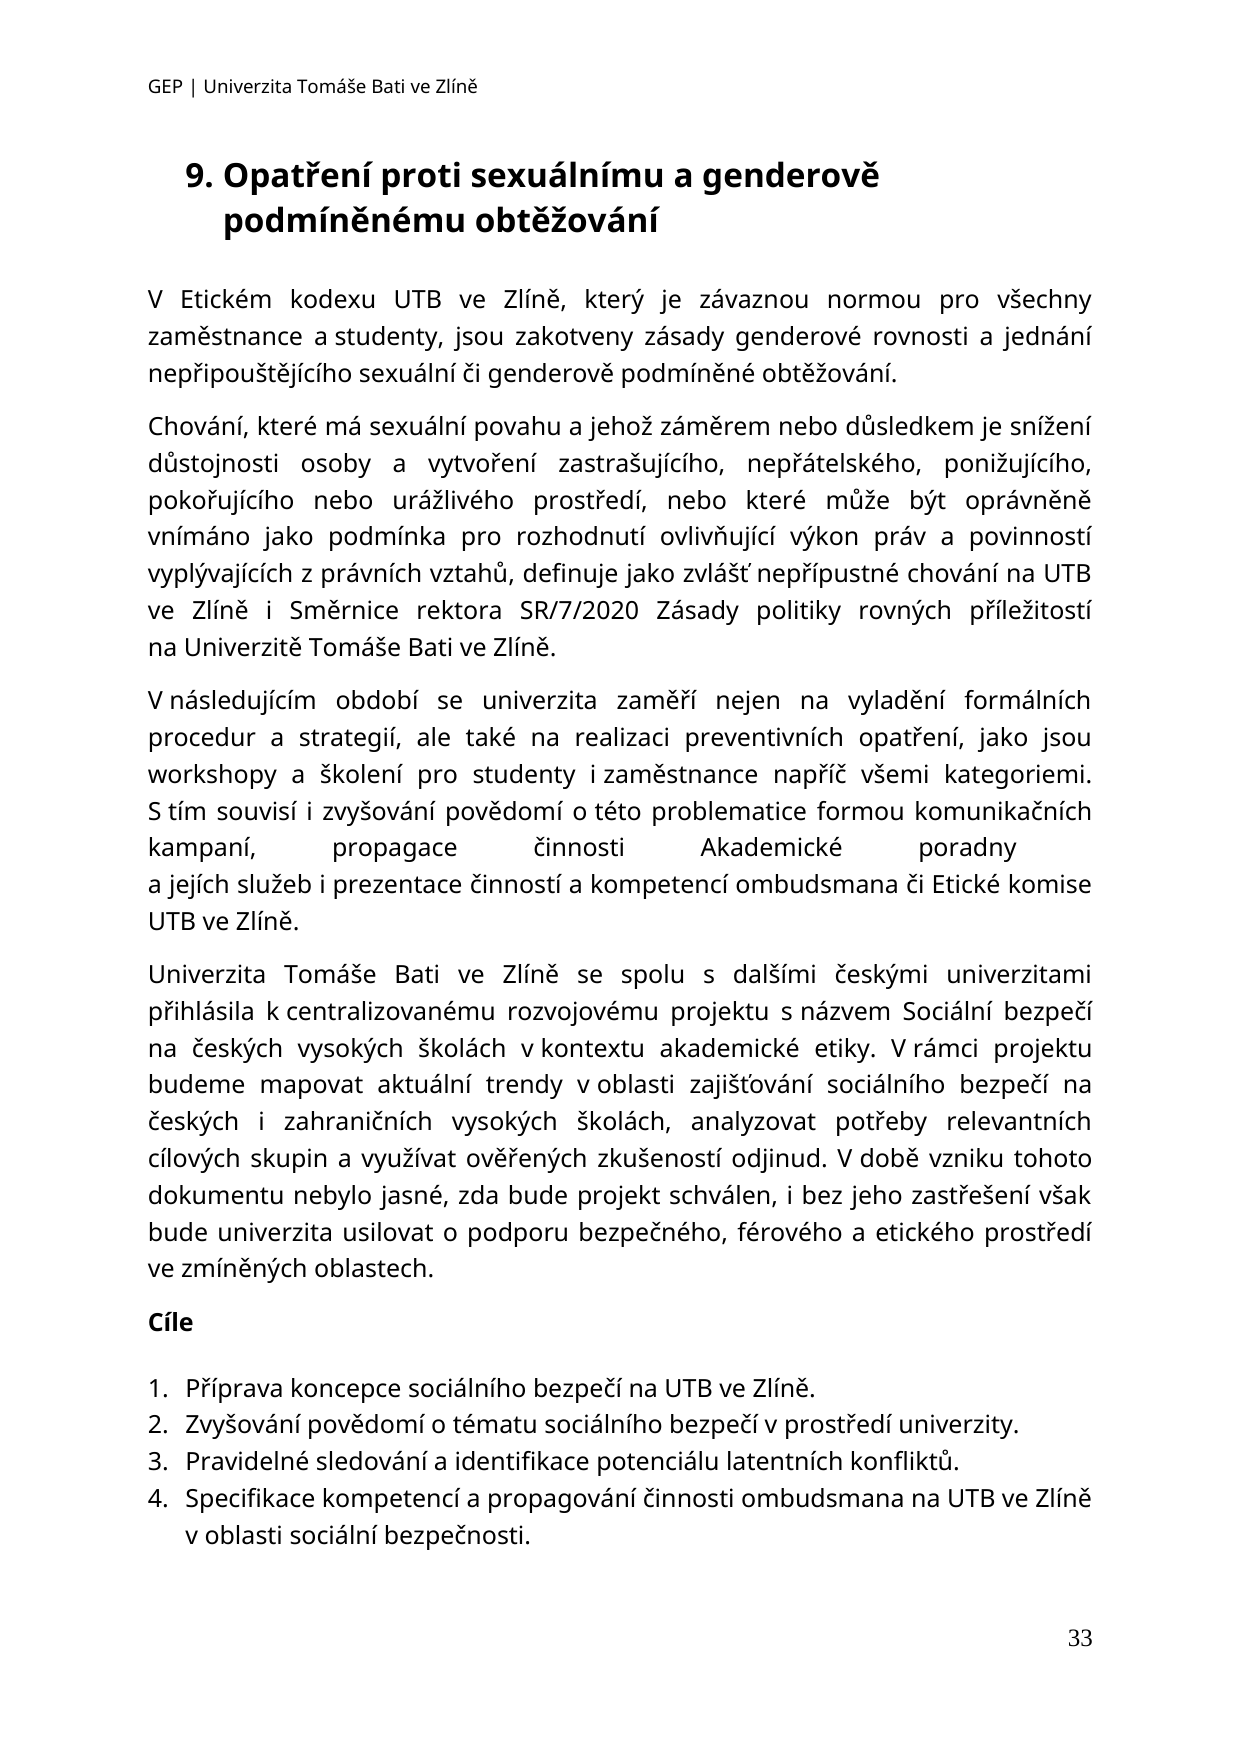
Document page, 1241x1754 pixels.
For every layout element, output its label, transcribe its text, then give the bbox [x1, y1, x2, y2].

text Chování, které má sexuální povahu a jehož záměrem nebo důsledkem je snížení důstojnosti osoby a vytvoření zastrašujícího, nepřátelského, ponižujícího, pokořujícího nebo urážlivého prostředí, nebo které může být oprávněně vnímáno jako podmínka pro rozhodnutí ovlivňující výkon práv a povinností vyplývajících z právních vztahů, definuje jako zvlášť nepřípustné chování na UTB ve Zlíně i Směrnice rektora SR/7/2020 Zásady politiky rovných příležitostí na Univerzitě Tomáše Bati ve Zlíně. [148, 409, 1093, 663]
list Zvyšování povědomí o tématu sociálního bezpečí v prostředí univerzity. [148, 1407, 1093, 1441]
text V Etickém kodexu UTB ve Zlíně, který je závaznou normou pro všechny zaměstnance a studenty, jsou zakotveny zásady genderové rovnosti a jednání nepřipouštějícího sexuální či genderově podmíněné obtěžování. [148, 282, 1093, 389]
list Pravidelné sledování a identifikace potenciálu latentních konfliktů. [148, 1444, 1093, 1478]
list Příprava koncepce sociálního bezpečí na UTB ve Zlíně. [148, 1370, 1093, 1404]
list Specifikace kompetencí a propagování činnosti ombudsmana na UTB ve Zlíně v oblasti sociální bezpečnosti. [148, 1481, 1093, 1552]
text Cíle [148, 1304, 1093, 1338]
subtitle Opatření proti sexuálnímu a genderově podmíněnému obtěžování [185, 152, 1093, 243]
text Univerzita Tomáše Bati ve Zlíně se spolu s dalšími českými univerzitami přihlásila k centralizovanému rozvojovému projektu s názvem Sociální bezpečí na českých vysokých školách v kontextu akademické etiky. V rámci projektu budeme mapovat aktuální trendy v oblasti zajišťování sociálního bezpečí na českých i zahraničních vysokých školách, analyzovat potřeby relevantních cílových skupin a využívat ověřených zkušeností odjinud. V době vzniku tohoto dokumentu nebylo jasné, zda bude projekt schválen, i bez jeho zastřešení však bude univerzita usilovat o podporu bezpečného, férového a etického prostředí ve zmíněných oblastech. [148, 957, 1093, 1285]
text V následujícím období se univerzita zaměří nejen na vyladění formálních procedur a strategií, ale také na realizaci preventivních opatření, jako jsou workshopy a školení pro studenty i zaměstnance napříč všemi kategoriemi. S tím souvisí i zvyšování povědomí o této problematice formou komunikačních kampaní, propagace činnosti Akademické poradny a jejích služeb i prezentace činností a kompetencí ombudsmana či Etické komise UTB ve Zlíně. [148, 683, 1093, 937]
